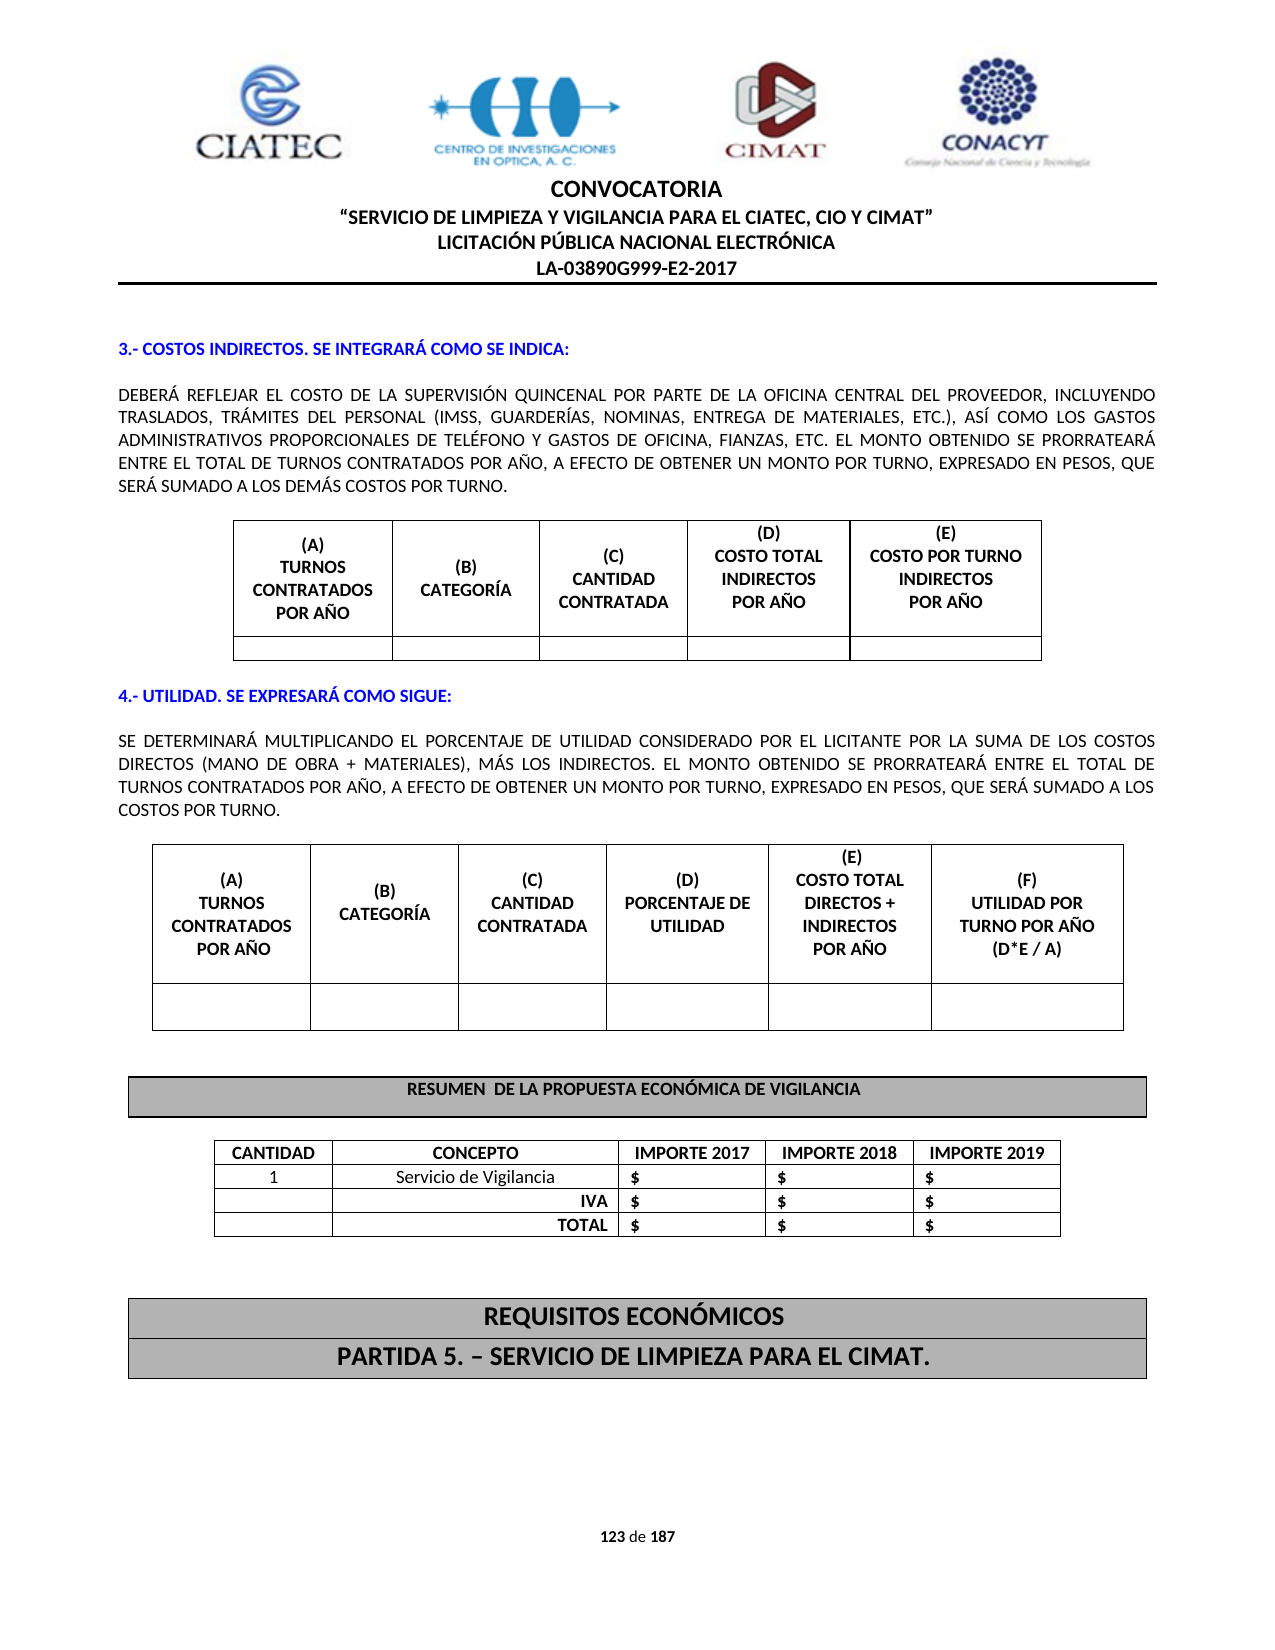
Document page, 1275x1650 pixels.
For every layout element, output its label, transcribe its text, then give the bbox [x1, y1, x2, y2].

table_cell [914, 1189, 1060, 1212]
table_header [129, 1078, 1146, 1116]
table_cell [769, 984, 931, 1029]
text DEBERÁ REFLEJAR EL COSTO DE LA SUPERVISIÓN QUINCENAL POR PARTE DE LA OFICINA CENTRAL DEL PROVEEDOR, INCLUYENDO TRASLADOS, TRÁMITES DEL PERSONAL (IMSS, GUARDERÍAS, NOMINAS, ENTREGA DE MATERIALES, ETC.), ASÍ COMO LOS GASTOS ADMINISTRATIVOS PROPORCIONALES DE TELÉFONO Y GASTOS DE OFICINA, FIANZAS, ETC. EL MONTO OBTENIDO SE PRORRATEARÁ ENTRE EL TOTAL DE TURNOS CONTRATADOS POR AÑO, A EFECTO DE OBTENER UN MONTO POR TURNO, EXPRESADO EN PESOS, QUE SERÁ SUMADO A LOS DEMÁS COSTOS POR TURNO. [118, 383, 1157, 497]
text 4.- UTILIDAD. SE EXPRESARÁ COMO SIGUE: [118, 684, 1157, 707]
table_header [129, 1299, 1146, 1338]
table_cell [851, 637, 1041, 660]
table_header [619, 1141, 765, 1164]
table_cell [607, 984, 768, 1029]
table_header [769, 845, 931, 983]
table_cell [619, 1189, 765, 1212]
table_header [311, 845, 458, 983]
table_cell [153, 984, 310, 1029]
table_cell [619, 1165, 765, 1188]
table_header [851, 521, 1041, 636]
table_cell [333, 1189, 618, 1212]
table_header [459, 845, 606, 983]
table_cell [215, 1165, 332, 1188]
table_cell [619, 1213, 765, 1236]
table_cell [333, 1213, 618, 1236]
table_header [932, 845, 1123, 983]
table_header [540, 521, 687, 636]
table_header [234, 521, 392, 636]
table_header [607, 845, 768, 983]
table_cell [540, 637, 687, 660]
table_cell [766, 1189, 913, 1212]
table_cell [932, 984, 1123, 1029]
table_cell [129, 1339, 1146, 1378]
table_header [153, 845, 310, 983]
text SE DETERMINARÁ MULTIPLICANDO EL PORCENTAJE DE UTILIDAD CONSIDERADO POR EL LICITANTE POR LA SUMA DE LOS COSTOS DIRECTOS (MANO DE OBRA + MATERIALES), MÁS LOS INDIRECTOS. EL MONTO OBTENIDO SE PRORRATEARÁ ENTRE EL TOTAL DE TURNOS CONTRATADOS POR AÑO, A EFECTO DE OBTENER UN MONTO POR TURNO, EXPRESADO EN PESOS, QUE SERÁ SUMADO A LOS COSTOS POR TURNO. [118, 729, 1157, 821]
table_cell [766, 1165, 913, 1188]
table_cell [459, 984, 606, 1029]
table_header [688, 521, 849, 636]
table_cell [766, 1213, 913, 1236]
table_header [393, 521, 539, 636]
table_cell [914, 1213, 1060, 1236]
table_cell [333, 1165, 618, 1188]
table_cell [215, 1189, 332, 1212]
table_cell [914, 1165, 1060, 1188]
picture [177, 47, 1098, 174]
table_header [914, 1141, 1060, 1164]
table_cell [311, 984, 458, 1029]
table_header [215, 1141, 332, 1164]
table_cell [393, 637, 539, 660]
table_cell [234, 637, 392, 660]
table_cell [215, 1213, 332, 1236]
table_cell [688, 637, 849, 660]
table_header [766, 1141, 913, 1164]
text 3.- COSTOS INDIRECTOS. SE INTEGRARÁ COMO SE INDICA: [118, 337, 1157, 360]
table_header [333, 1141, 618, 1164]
